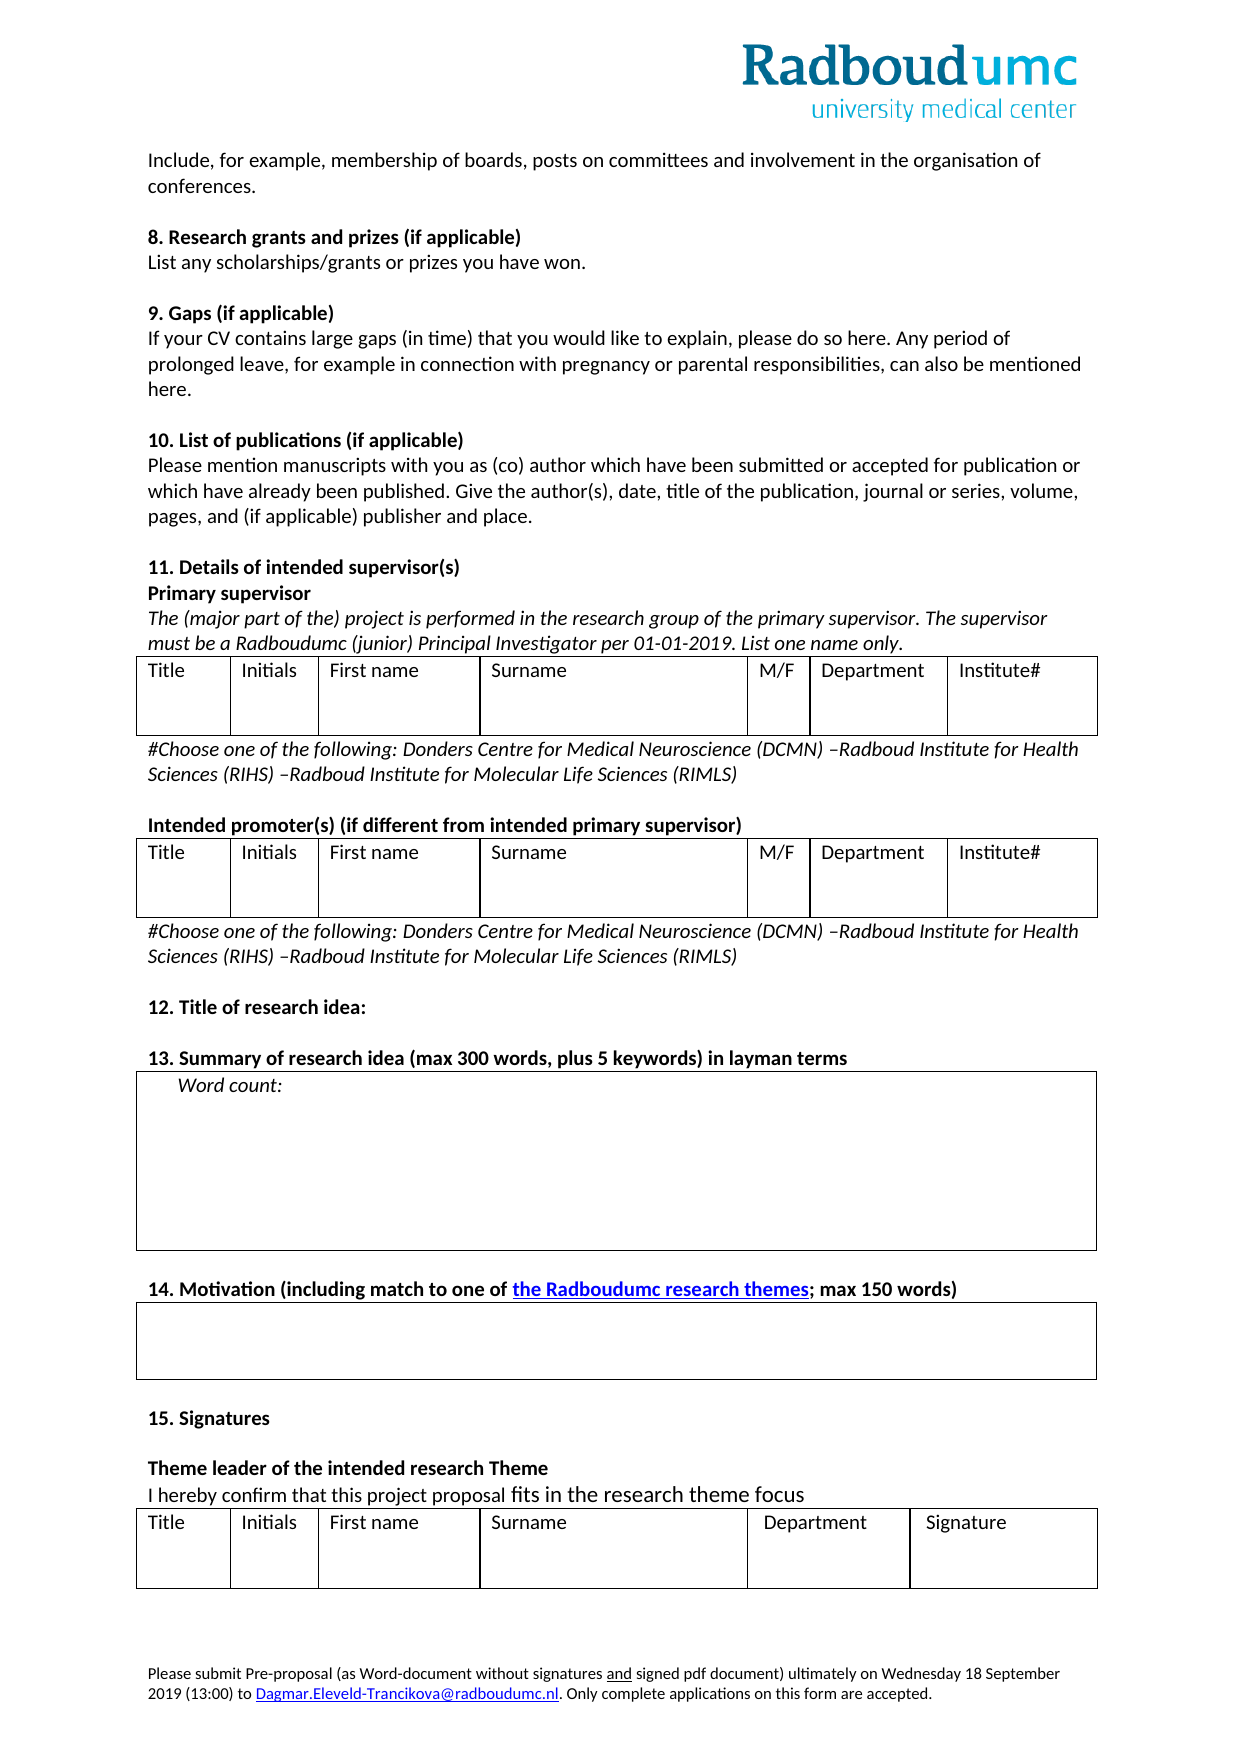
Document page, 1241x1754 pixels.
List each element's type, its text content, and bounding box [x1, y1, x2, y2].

table_header M/F [748, 657, 809, 735]
text Please mention manuscripts with you as (co) author which have been submitted or accepted for publication or which have already been published. Give the author(s), date, title of the publication, journal or series, volume, pages, and (if applicable) publisher and place. [148, 453, 1093, 529]
text Primary supervisor [148, 580, 1093, 605]
text Theme leader of the intended research Theme [148, 1455, 1093, 1480]
text 13. Summary of research idea (max 300 words, plus 5 keywords) in layman terms [148, 1045, 1093, 1071]
text 12. Title of research idea: [148, 994, 1093, 1020]
table_header First name [319, 1509, 479, 1587]
table_header Department [811, 839, 947, 917]
text 8. Research grants and prizes (if applicable) [148, 224, 1093, 249]
text List any scholarships/grants or prizes you have won. [148, 249, 1093, 275]
table_header Department [748, 1509, 909, 1587]
text Intended promoter(s) (if different from intended primary supervisor) [148, 812, 1093, 838]
table_header Surname [481, 657, 747, 735]
table_header Department [811, 657, 947, 735]
text #Choose one of the following: Donders Centre for Medical Neuroscience (DCMN) –Radboud Institute for Health Sciences (RIHS) –Radboud Institute for Molecular Life Sciences (RIMLS) [148, 736, 1093, 787]
text #Choose one of the following: Donders Centre for Medical Neuroscience (DCMN) –Radboud Institute for Health Sciences (RIHS) –Radboud Institute for Molecular Life Sciences (RIMLS) [148, 918, 1093, 969]
table_header Title [137, 657, 230, 735]
table_header [137, 1303, 1096, 1379]
text 14. Motivation (including match to one of the Radboudumc research themes; max 150 words) [148, 1276, 1093, 1302]
table_header Initials [231, 657, 318, 735]
table_header Title [137, 839, 230, 917]
text Include, for example, membership of boards, posts on committees and involvement in the organisation of conferences. [148, 148, 1093, 198]
table_header Surname [481, 839, 747, 917]
table_header First name [319, 839, 479, 917]
table_header Initials [231, 1509, 318, 1587]
text 9. Gaps (if applicable) [148, 300, 1093, 326]
text The (major part of the) project is performed in the research group of the primary supervisor. The supervisor must be a Radboudumc (junior) Principal Investigator per 01-01-2019. List one name only. [148, 605, 1093, 656]
text If your CV contains large gaps (in time) that you would like to explain, please do so here. Any period of prolonged leave, for example in connection with pregnancy or parental responsibilities, can also be mentioned here. [148, 326, 1093, 402]
text 10. List of publications (if applicable) [148, 427, 1093, 453]
table_header Surname [481, 1509, 747, 1587]
table_header Word count: [137, 1072, 1096, 1250]
table_header Initials [231, 839, 318, 917]
text I hereby confirm that this project proposal fits in the research theme focus [148, 1480, 1093, 1508]
table_header Institute# [948, 657, 1097, 735]
table_header Institute# [948, 839, 1097, 917]
table_header First name [319, 657, 479, 735]
table_header M/F [748, 839, 809, 917]
text 11. Details of intended supervisor(s) [148, 554, 1093, 580]
table_header Title [137, 1509, 230, 1587]
text 15. Signatures [148, 1405, 1093, 1455]
picture [736, 34, 1089, 122]
table_header Signature [911, 1509, 1097, 1587]
